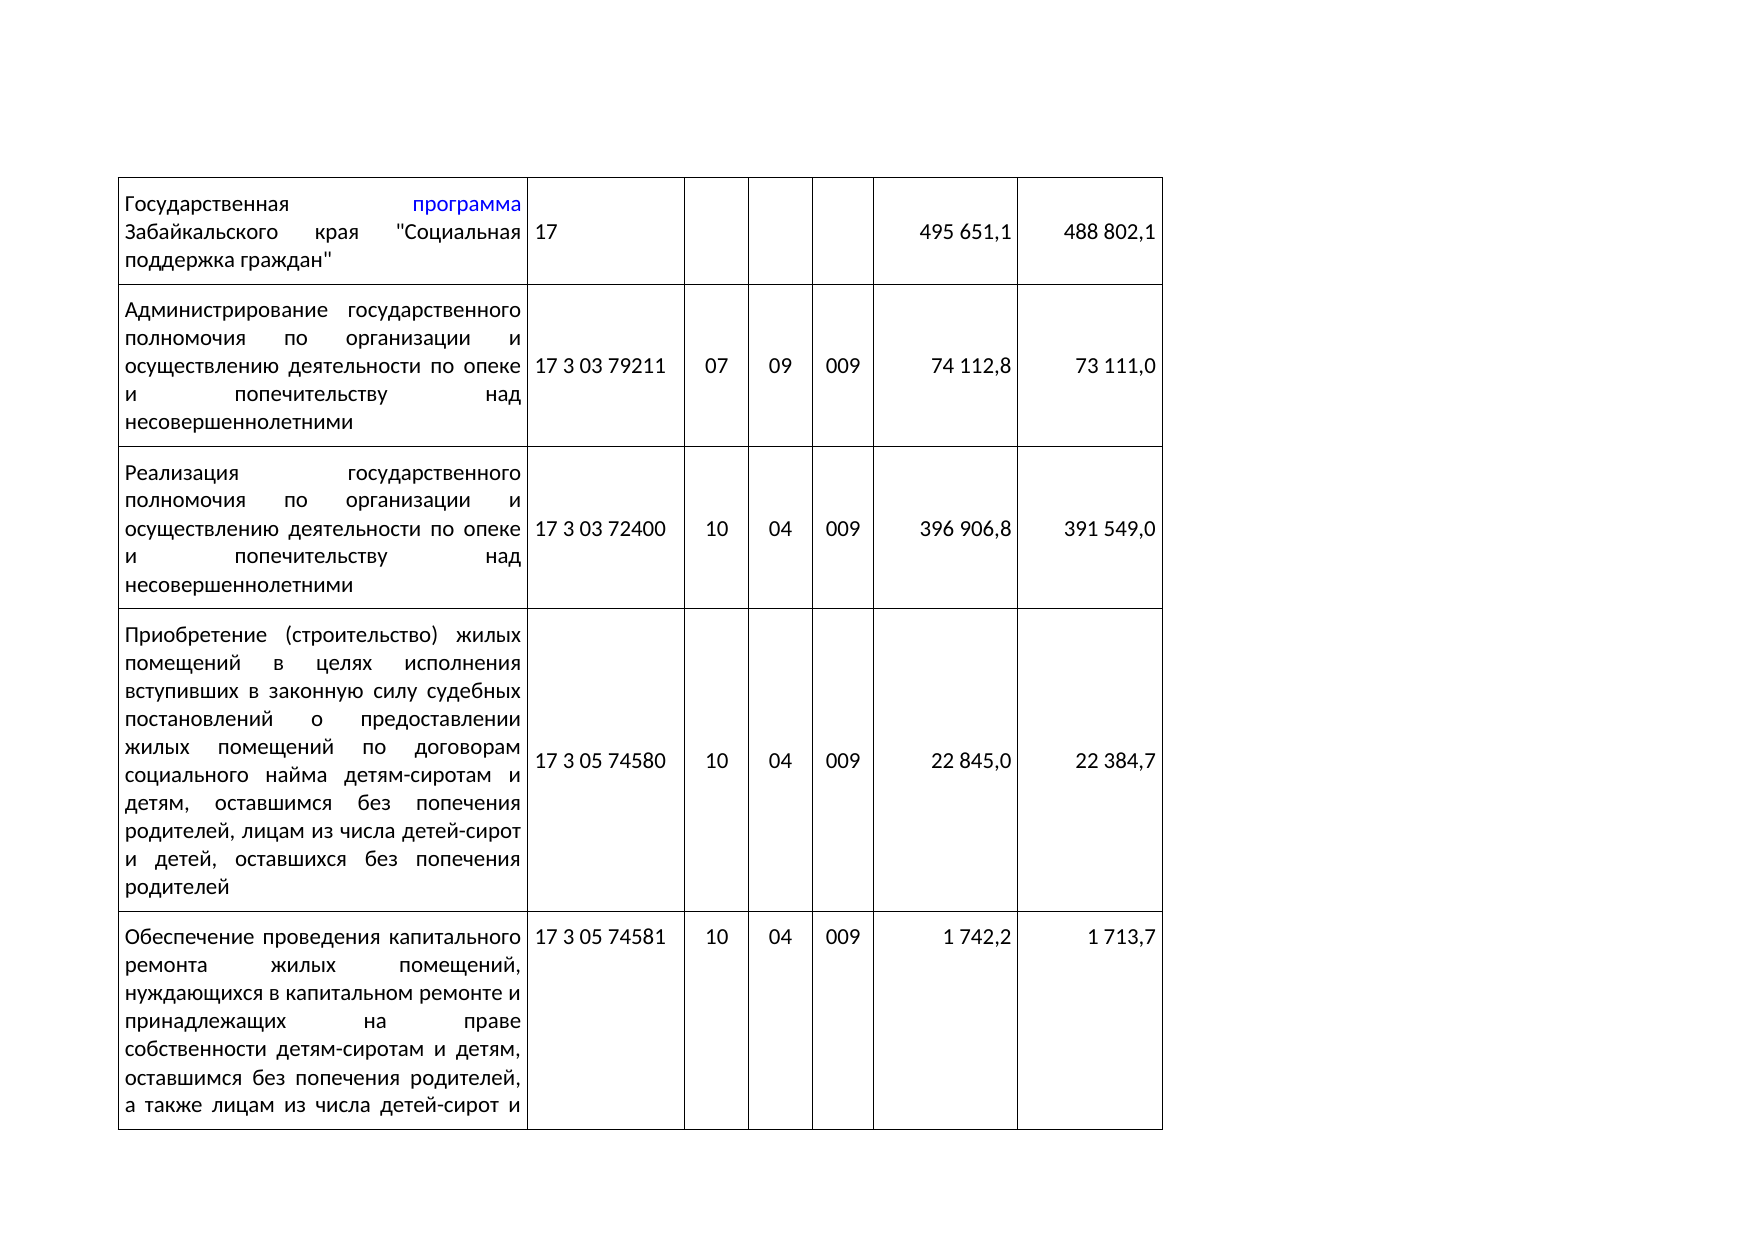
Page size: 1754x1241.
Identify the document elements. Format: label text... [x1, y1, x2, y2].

table_cell 04 [749, 447, 812, 608]
table_cell 1 713,7 [1018, 912, 1162, 1129]
table_cell Администрирование государственного полномочия по организации и осуществлению деятельности по опеке и попечительству над несовершеннолетними [119, 285, 527, 446]
table_cell 009 [813, 285, 873, 446]
table_cell Реализация государственного полномочия по организации и осуществлению деятельности по опеке и попечительству над несовершеннолетними [119, 447, 527, 608]
table_cell 488 802,1 [1018, 178, 1162, 283]
table_cell 07 [685, 285, 748, 446]
table_cell 10 [685, 609, 748, 911]
table_cell 04 [749, 912, 812, 1129]
table_cell 22 384,7 [1018, 609, 1162, 911]
table_cell 396 906,8 [874, 447, 1017, 608]
table_cell 10 [685, 912, 748, 1129]
table_cell 04 [749, 609, 812, 911]
table_cell [749, 178, 812, 283]
table_cell 17 3 03 79211 [528, 285, 684, 446]
table_cell 17 3 03 72400 [528, 447, 684, 608]
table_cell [119, 912, 527, 1129]
table_cell Приобретение (строительство) жилых помещений в целях исполнения вступивших в законную силу судебных постановлений о предоставлении жилых помещений по договорам социального найма детям-сиротам и детям, оставшимся без попечения родителей, лицам из числа детей-сирот и детей, оставшихся без попечения родителей [119, 609, 527, 911]
table_cell Государственная программа Забайкальского края "Социальная поддержка граждан" [119, 178, 527, 283]
table_cell [813, 178, 873, 283]
table_cell 17 [528, 178, 684, 283]
table_cell 17 3 05 74581 [528, 912, 684, 1129]
table_cell 10 [685, 447, 748, 608]
table_cell 009 [813, 912, 873, 1129]
table_cell 391 549,0 [1018, 447, 1162, 608]
table_cell 09 [749, 285, 812, 446]
table_cell 22 845,0 [874, 609, 1017, 911]
table_cell 009 [813, 609, 873, 911]
table_cell 495 651,1 [874, 178, 1017, 283]
table_cell 17 3 05 74580 [528, 609, 684, 911]
table_cell 74 112,8 [874, 285, 1017, 446]
table_cell 1 742,2 [874, 912, 1017, 1129]
table_cell [685, 178, 748, 283]
table_cell 73 111,0 [1018, 285, 1162, 446]
table_cell 009 [813, 447, 873, 608]
